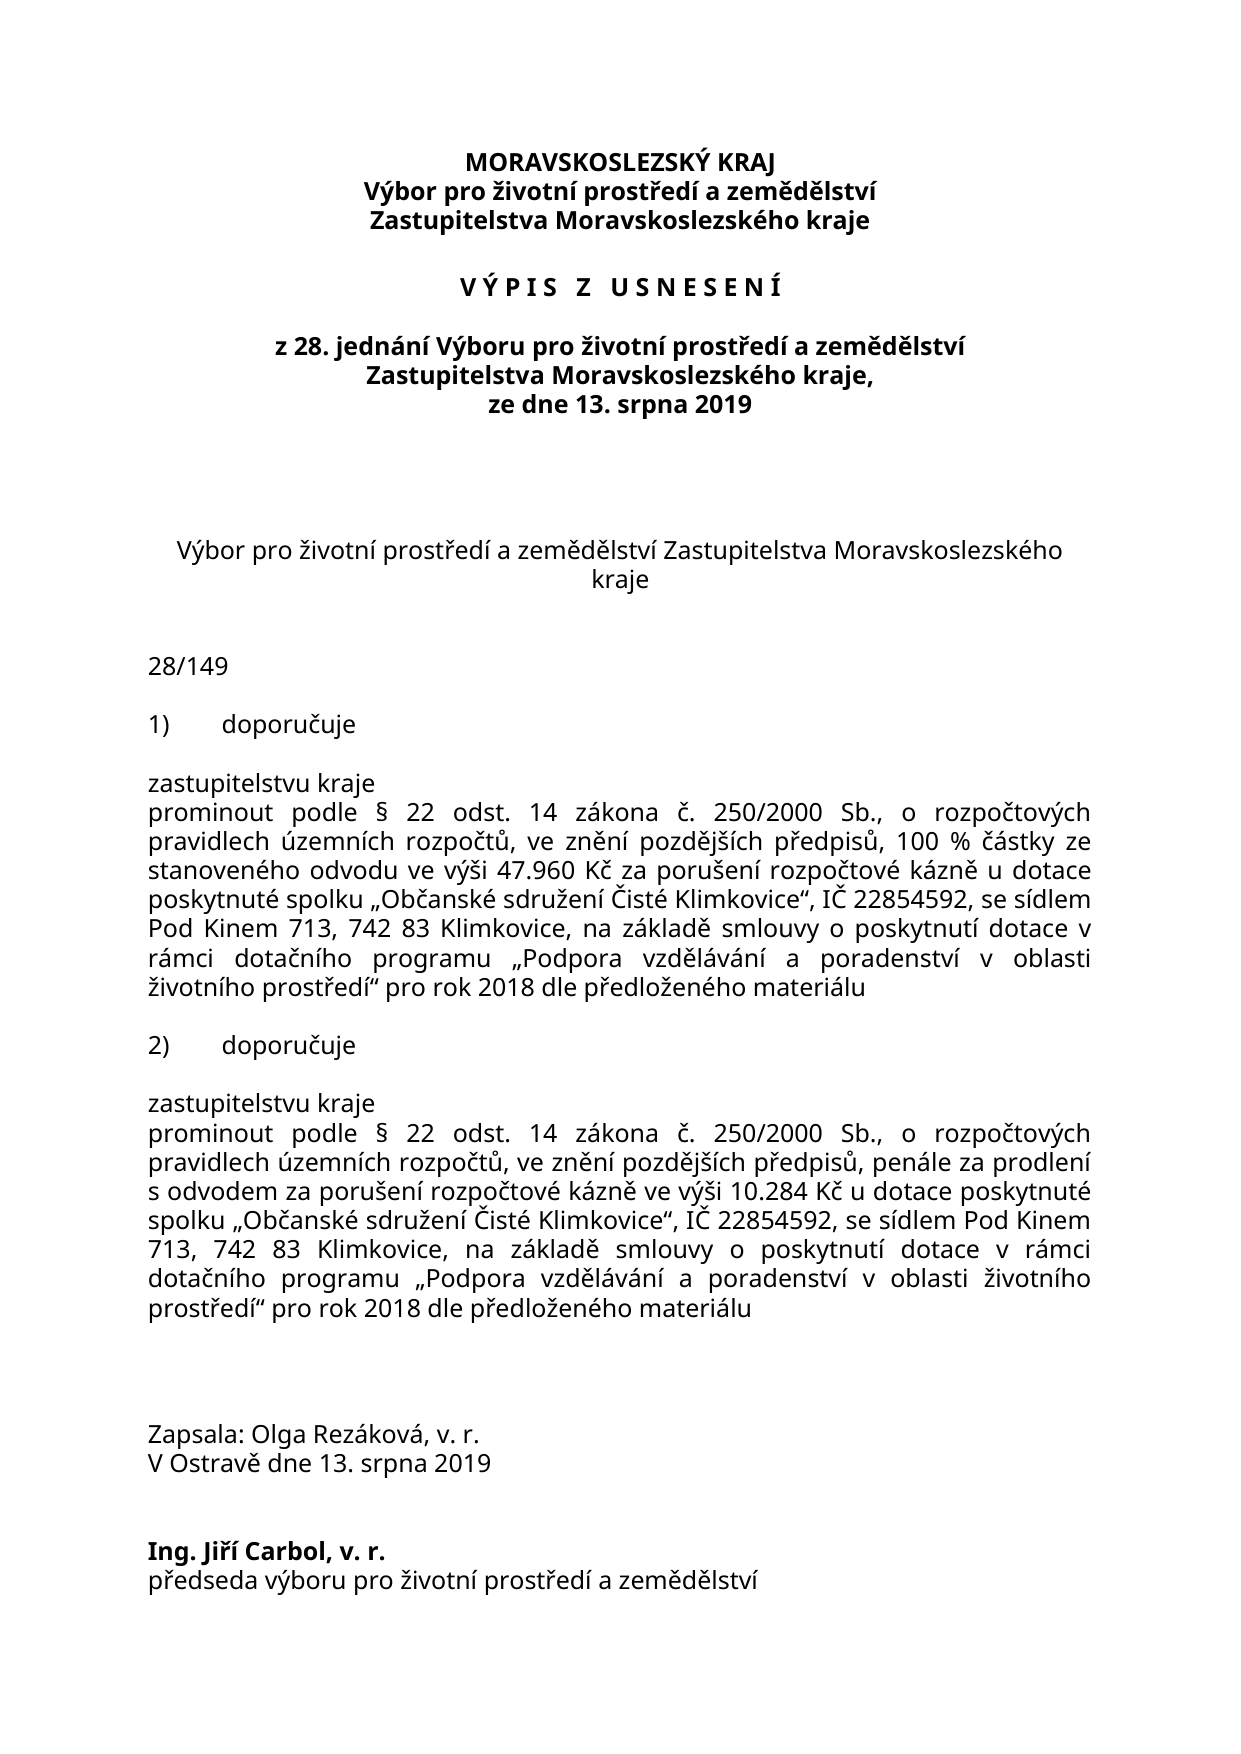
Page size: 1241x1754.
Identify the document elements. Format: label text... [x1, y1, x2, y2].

text 28/149 [148, 652, 1093, 681]
text Výbor pro životní prostředí a zemědělství Zastupitelstva Moravskoslezského kraje [148, 536, 1093, 594]
text ze dne 13. srpna 2019 [148, 390, 1093, 419]
text 2) doporučuje [148, 1031, 1093, 1060]
text prominout podle § 22 odst. 14 zákona č. 250/2000 Sb., o rozpočtových pravidlech územních rozpočtů, ve znění pozdějších předpisů, 100 % částky ze stanoveného odvodu ve výši 47.960 Kč za porušení rozpočtové kázně u dotace poskytnuté spolku „Občanské sdružení Čisté Klimkovice“, IČ 22854592, se sídlem Pod Kinem 713, 742 83 Klimkovice, na základě smlouvy o poskytnutí dotace v rámci dotačního programu „Podpora vzdělávání a poradenství v oblasti životního prostředí“ pro rok 2018 dle předloženého materiálu [148, 798, 1093, 1002]
text Výbor pro životní prostředí a zemědělství [148, 177, 1093, 206]
subtitle V Ý P I S Z U S N E S E N Í [148, 269, 1093, 303]
text Zastupitelstva Moravskoslezského kraje, [148, 361, 1093, 390]
text Ing. Jiří Carbol, v. r. [148, 1537, 1093, 1566]
text Zapsala: Olga Rezáková, v. r. [148, 1420, 1093, 1449]
text předseda výboru pro životní prostředí a zemědělství [148, 1566, 1093, 1595]
text prominout podle § 22 odst. 14 zákona č. 250/2000 Sb., o rozpočtových pravidlech územních rozpočtů, ve znění pozdějších předpisů, penále za prodlení s odvodem za porušení rozpočtové kázně ve výši 10.284 Kč u dotace poskytnuté spolku „Občanské sdružení Čisté Klimkovice“, IČ 22854592, se sídlem Pod Kinem 713, 742 83 Klimkovice, na základě smlouvy o poskytnutí dotace v rámci dotačního programu „Podpora vzdělávání a poradenství v oblasti životního prostředí“ pro rok 2018 dle předloženého materiálu [148, 1119, 1093, 1323]
text V Ostravě dne 13. srpna 2019 [148, 1449, 1093, 1478]
text Zastupitelstva Moravskoslezského kraje [148, 206, 1093, 235]
text zastupitelstvu kraje [148, 1089, 1093, 1119]
text zastupitelstvu kraje [148, 769, 1093, 798]
text z 28. jednání Výboru pro životní prostředí a zemědělství [148, 332, 1093, 361]
text 1) doporučuje [148, 710, 1093, 739]
text Moravskoslezský kraj [148, 148, 1093, 177]
